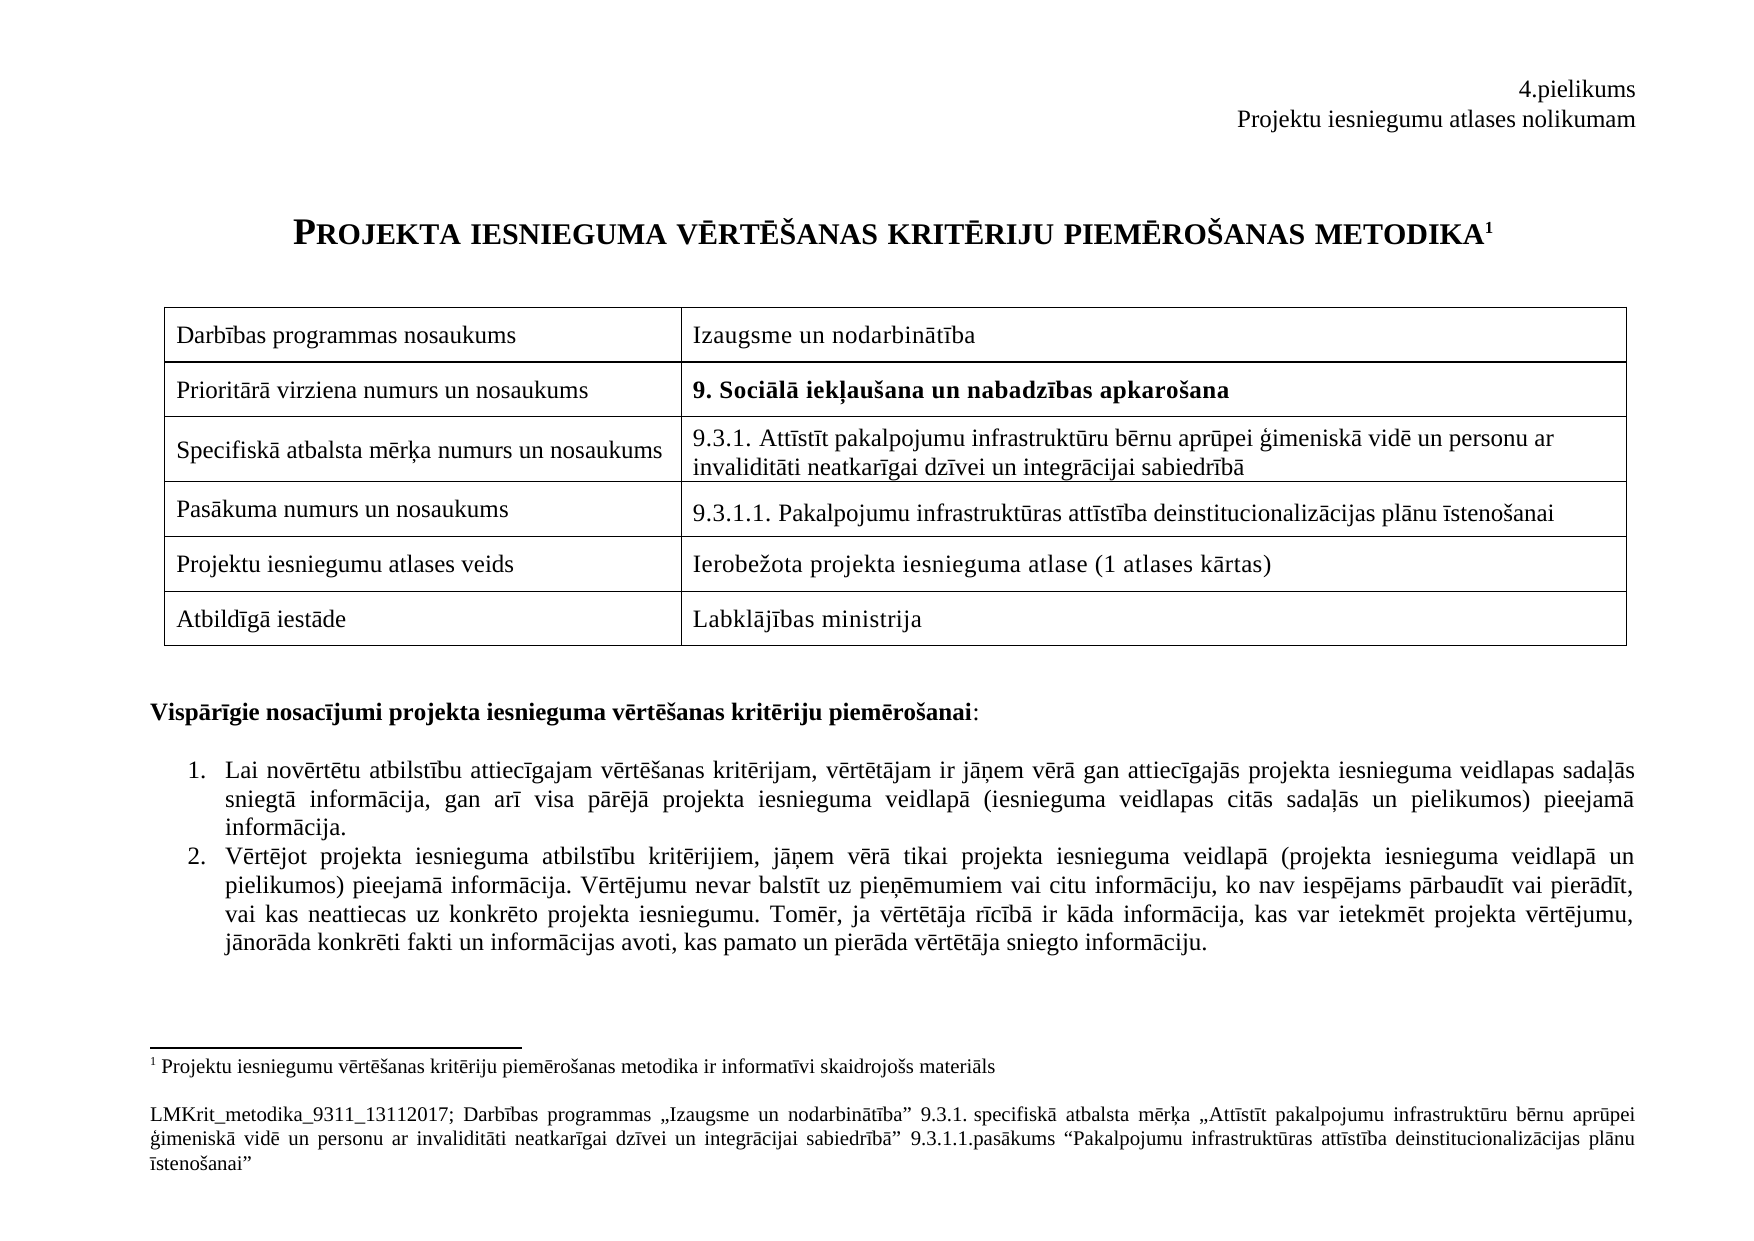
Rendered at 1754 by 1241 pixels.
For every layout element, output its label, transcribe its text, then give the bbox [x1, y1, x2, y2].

table_cell Labklājības ministrija [682, 592, 1626, 645]
table_cell 9.3.1. Attīstīt pakalpojumu infrastruktūru bērnu aprūpei ģimeniskā vidē un personu ar invaliditāti neatkarīgai dzīvei un integrācijai sabiedrībā [682, 417, 1626, 481]
table_cell Prioritārā virziena numurs un nosaukums [165, 363, 681, 416]
table_cell Projektu iesniegumu atlases veids [165, 537, 681, 591]
text Vispārīgie nosacījumi projekta iesnieguma vērtēšanas kritēriju piemērošanai: [150, 697, 1636, 726]
table_header Darbības programmas nosaukums [165, 308, 681, 361]
table_cell 9. Sociālā iekļaušana un nabadzības apkarošana [682, 363, 1626, 416]
table_cell Pasākuma numurs un nosaukums [165, 482, 681, 536]
list Vērtējot projekta iesnieguma atbilstību kritērijiem, jāņem vērā tikai projekta iesnieguma veidlapā (projekta iesnieguma veidlapā un pielikumos) pieejamā informācija. Vērtējumu nevar balstīt uz pieņēmumiem vai citu informāciju, ko nav iespējams pārbaudīt vai pierādīt, vai kas neattiecas uz konkrēto projekta iesniegumu. Tomēr, ja vērtētāja rīcībā ir kāda informācija, kas var ietekmēt projekta vērtējumu, jānorāda konkrēti fakti un informācijas avoti, kas pamato un pierāda vērtētāja sniegto informāciju. [187, 841, 1636, 956]
list Lai novērtētu atbilstību attiecīgajam vērtēšanas kritērijam, vērtētājam ir jāņem vērā gan attiecīgajās projekta iesnieguma veidlapas sadaļās sniegtā informācija, gan arī visa pārējā projekta iesnieguma veidlapā (iesnieguma veidlapas citās sadaļās un pielikumos) pieejamā informācija. [187, 755, 1636, 841]
table_cell 9.3.1.1. Pakalpojumu infrastruktūras attīstība deinstitucionalizācijas plānu īstenošanai [682, 482, 1626, 536]
table_header Izaugsme un nodarbinātība [682, 308, 1626, 361]
table_cell Ierobežota projekta iesnieguma atlase (1 atlases kārtas) [682, 537, 1626, 591]
table_cell Atbildīgā iestāde [165, 592, 681, 645]
table_cell Specifiskā atbalsta mērķa numurs un nosaukums [165, 417, 681, 481]
text Projekta iesnieguma vērtēšanas kritēriju piemērošanas metodika [150, 210, 1636, 253]
